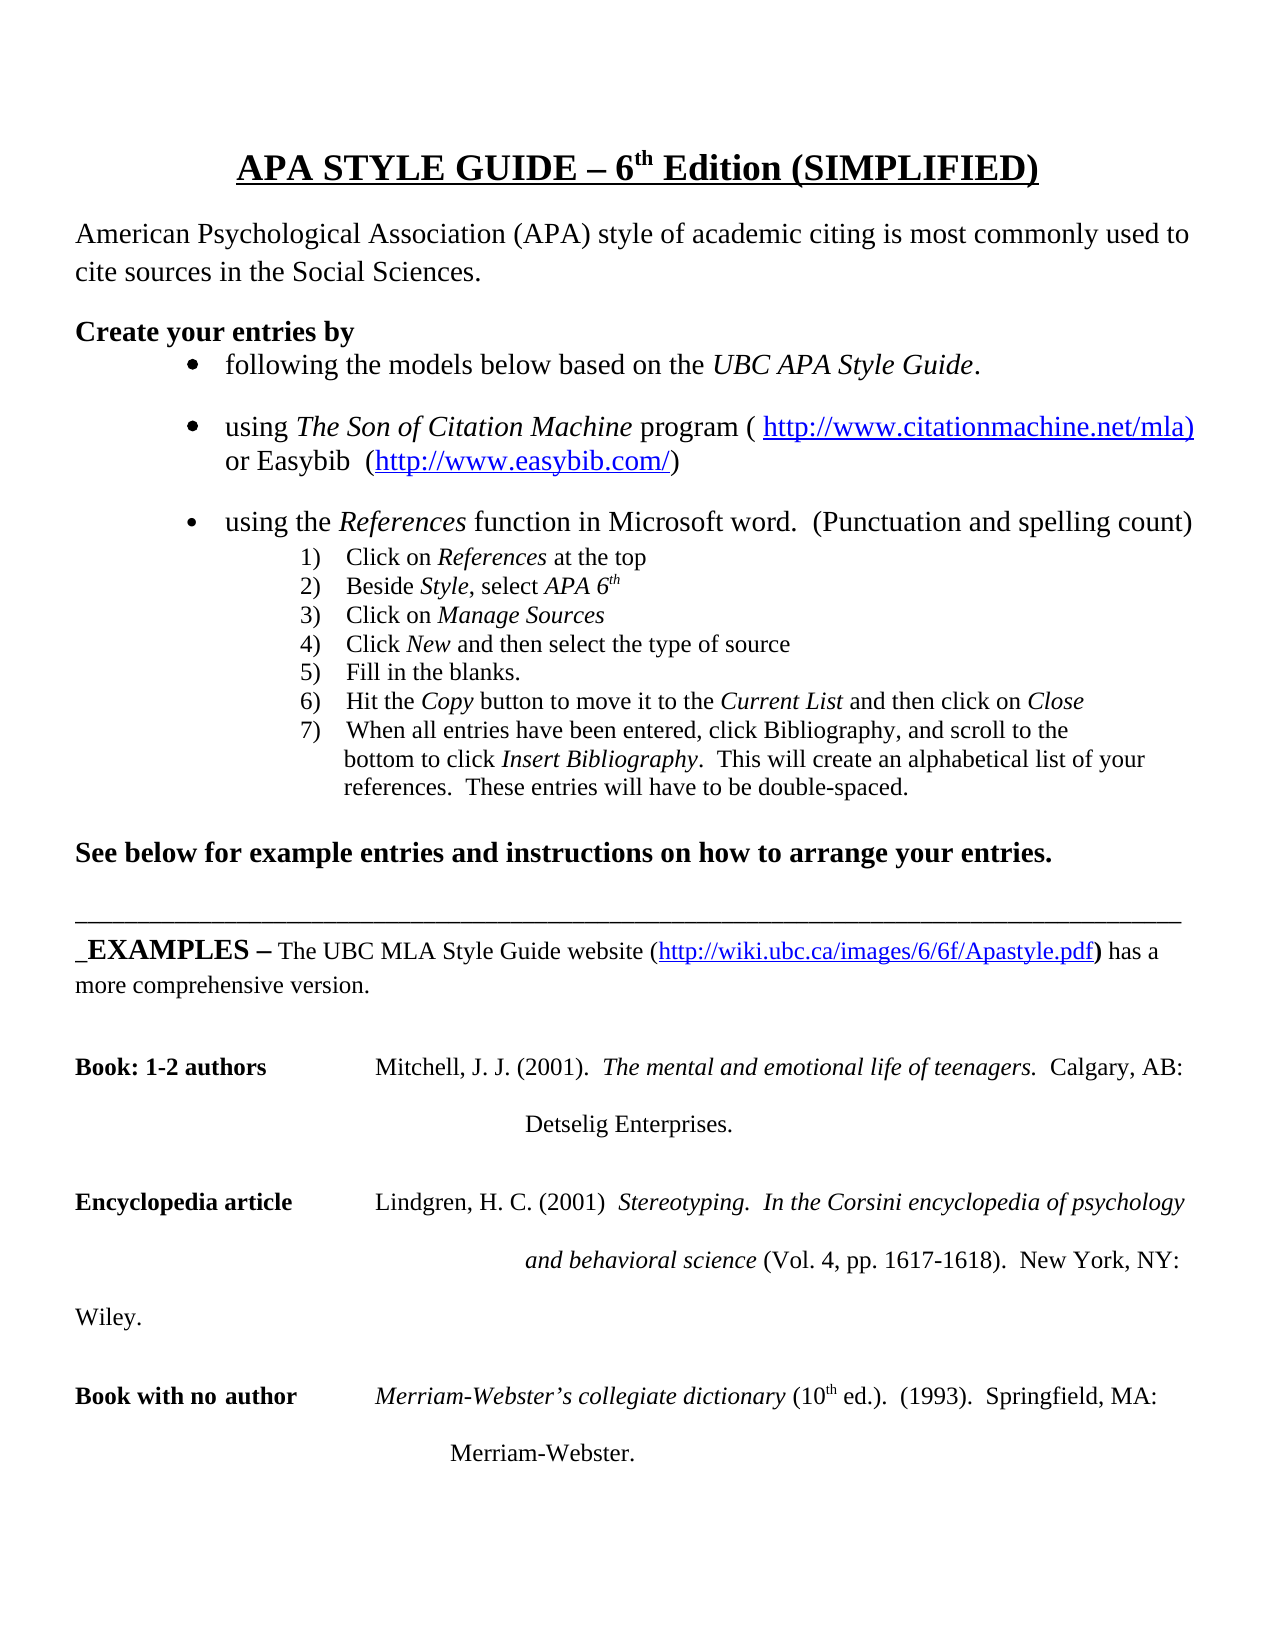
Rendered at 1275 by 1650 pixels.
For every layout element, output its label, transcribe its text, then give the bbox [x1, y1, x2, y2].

list using The Son of Citation Machine program ( http://www.citationmachine.net/mla) or Easybib (http://www.easybib.com/) [187, 409, 1200, 504]
text Encyclopedia article Lindgren, H. C. (2001) Stereotyping. In the Corsini encyclopedia of psychology and behavioral science (Vol. 4, pp. 1617-1618). New York, NY: Wiley. [75, 1187, 1200, 1331]
text See below for example entries and instructions on how to arrange your entries. [75, 801, 1200, 896]
text Book with no author Merriam-Webster’s collegiate dictionary (10th ed.). (1993). Springfield, MA: Merriam-Webster. [75, 1381, 1200, 1467]
list following the models below based on the UBC APA Style Guide. [187, 347, 1200, 409]
text 4) Click New and then select the type of source [225, 629, 1200, 657]
text 5) Fill in the blanks. [225, 657, 1200, 686]
text APA STYLE GUIDE – 6th Edition (SIMPLIFIED) [75, 145, 1200, 188]
text 7) When all entries have been entered, click Bibliography, and scroll to the bottom to click Insert Bibliography. This will create an alphabetical list of your references. These entries will have to be double-spaced. [300, 715, 1200, 801]
text __________________________________________________________________________________________EXAMPLES – The UBC MLA Style Guide website (http://wiki.ubc.ca/images/6/6f/Apastyle.pdf) has a more comprehensive version. [75, 896, 1200, 998]
text 3) Click on Manage Sources [225, 600, 1200, 629]
list using the References function in Microsoft word. (Punctuation and spelling count) 1) Click on References at the top [187, 504, 1200, 571]
text 6) Hit the Copy button to move it to the Current List and then click on Close [225, 686, 1200, 715]
text Book: 1-2 authors Mitchell, J. J. (2001). The mental and emotional life of teenagers. Calgary, AB: Detselig Enterprises. [75, 1052, 1200, 1138]
text 2) Beside Style, select APA 6th [225, 571, 1200, 600]
text Create your entries by [75, 314, 1200, 347]
text American Psychological Association (APA) style of academic citing is most commonly used to cite sources in the Social Sciences. [75, 216, 1200, 288]
